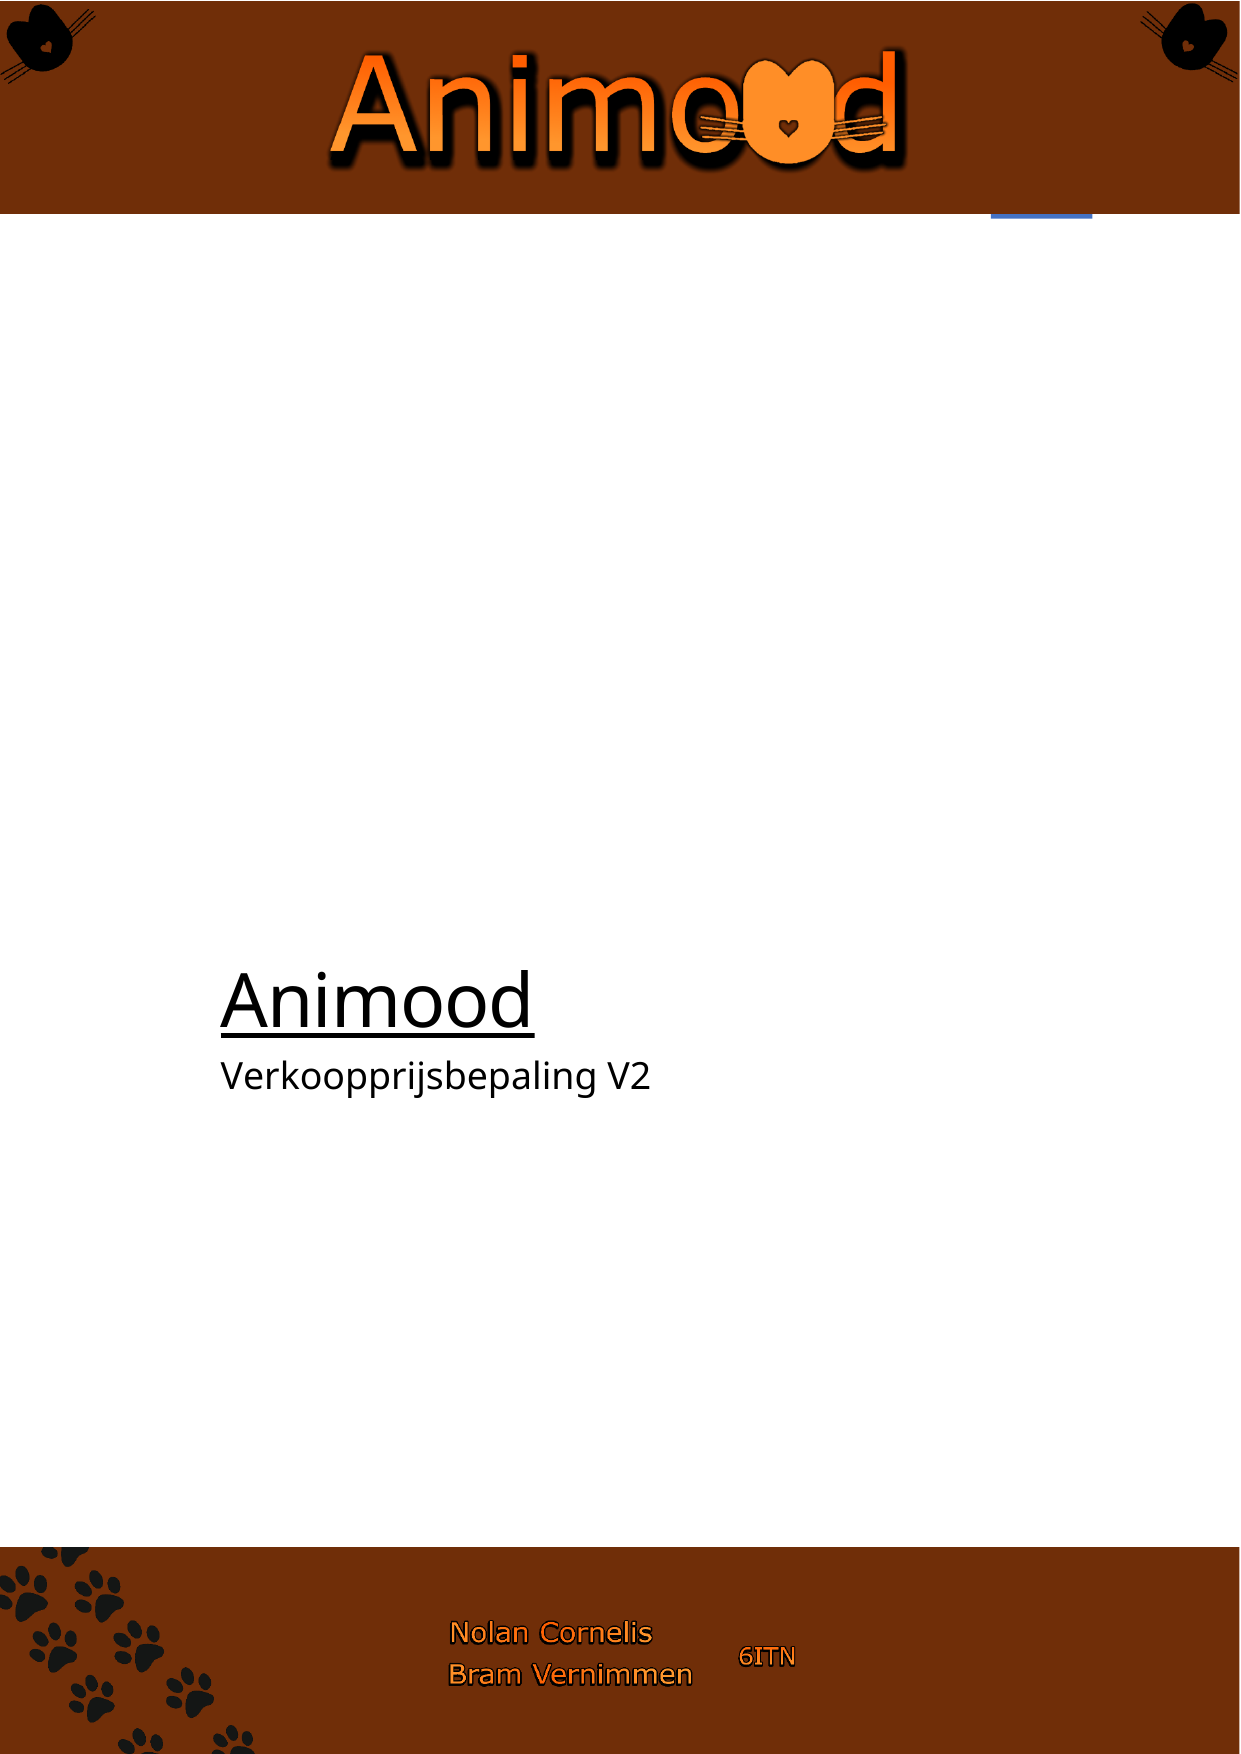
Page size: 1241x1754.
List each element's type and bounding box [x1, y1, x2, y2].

picture [0, 1547, 1240, 1754]
picture [0, 1, 1240, 214]
